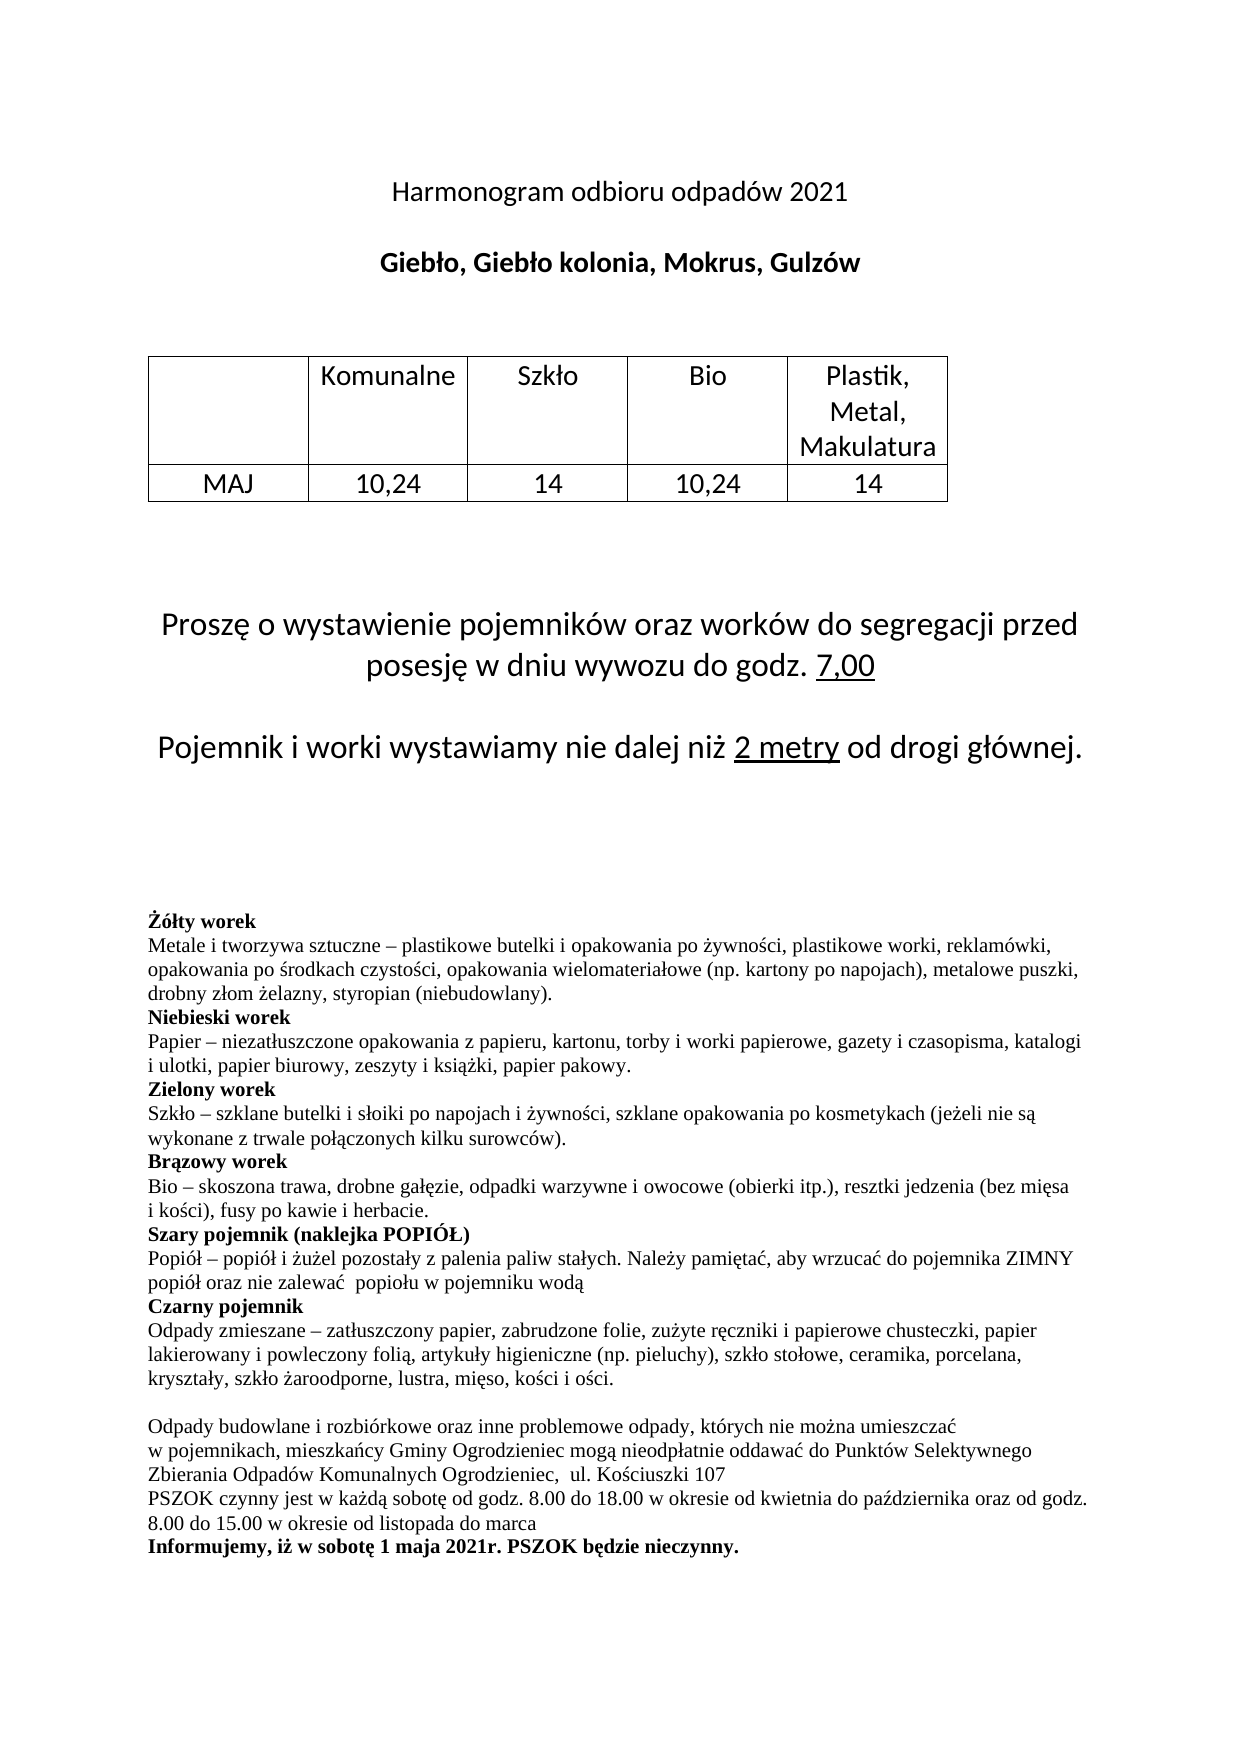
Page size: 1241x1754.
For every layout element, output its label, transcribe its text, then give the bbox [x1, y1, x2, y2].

table_cell 10,24 [628, 465, 787, 501]
table_cell 10,24 [309, 465, 467, 501]
text Giebło, Giebło kolonia, Mokrus, Gulzów [148, 244, 1093, 280]
text Zielony worek [148, 1077, 1093, 1101]
table_cell 14 [468, 465, 627, 501]
text Popiół – popiół i żużel pozostały z palenia paliw stałych. Należy pamiętać, aby wrzucać do pojemnika ZIMNY popiół oraz nie zalewać popiołu w pojemniku wodą [148, 1246, 1093, 1294]
text Brązowy worek [148, 1149, 1093, 1173]
text Odpady budowlane i rozbiórkowe oraz inne problemowe odpady, których nie można umieszczać w pojemnikach, mieszkańcy Gminy Ogrodzieniec mogą nieodpłatnie oddawać do Punktów Selektywnego Zbierania Odpadów Komunalnych Ogrodzieniec, ul. Kościuszki 107 [148, 1390, 1093, 1486]
text Informujemy, iż w sobotę 1 maja 2021r. PSZOK będzie nieczynny. [148, 1534, 1093, 1558]
table_header Plastik, Metal, Makulatura [788, 357, 947, 464]
text Szary pojemnik (naklejka POPIÓŁ) [148, 1222, 1093, 1246]
text Odpady zmieszane – zatłuszczony papier, zabrudzone folie, zużyte ręczniki i papierowe chusteczki, papier lakierowany i powleczony folią, artykuły higieniczne (np. pieluchy), szkło stołowe, ceramika, porcelana, kryształy, szkło żaroodporne, lustra, mięso, kości i ości. [148, 1318, 1093, 1390]
text PSZOK czynny jest w każdą sobotę od godz. 8.00 do 18.00 w okresie od kwietnia do października oraz od godz. 8.00 do 15.00 w okresie od listopada do marca [148, 1486, 1093, 1534]
text Proszę o wystawienie pojemników oraz worków do segregacji przed posesję w dniu wywozu do godz. 7,00 [148, 603, 1093, 685]
text Pojemnik i worki wystawiamy nie dalej niż 2 metry od drogi głównej. [148, 726, 1093, 766]
text Czarny pojemnik [148, 1294, 1093, 1318]
table_header Bio [628, 357, 787, 464]
table_header Szkło [468, 357, 627, 464]
table_cell 14 [788, 465, 947, 501]
text Metale i tworzywa sztuczne – plastikowe butelki i opakowania po żywności, plastikowe worki, reklamówki, opakowania po środkach czystości, opakowania wielomateriałowe (np. kartony po napojach), metalowe puszki, drobny złom żelazny, styropian (niebudowlany). [148, 933, 1093, 1005]
table_header [149, 357, 308, 464]
text Szkło – szklane butelki i słoiki po napojach i żywności, szklane opakowania po kosmetykach (jeżeli nie są wykonane z trwale połączonych kilku surowców). [148, 1101, 1093, 1149]
text Harmonogram odbioru odpadów 2021 [148, 173, 1093, 209]
text Niebieski worek [148, 1005, 1093, 1029]
table_header Komunalne [309, 357, 467, 464]
text Żółty worek [148, 909, 1093, 933]
text Bio – skoszona trawa, drobne gałęzie, odpadki warzywne i owocowe (obierki itp.), resztki jedzenia (bez mięsa i kości), fusy po kawie i herbacie. [148, 1173, 1093, 1222]
table_cell MAJ [149, 465, 308, 501]
text Papier – niezatłuszczone opakowania z papieru, kartonu, torby i worki papierowe, gazety i czasopisma, katalogi i ulotki, papier biurowy, zeszyty i książki, papier pakowy. [148, 1029, 1093, 1077]
